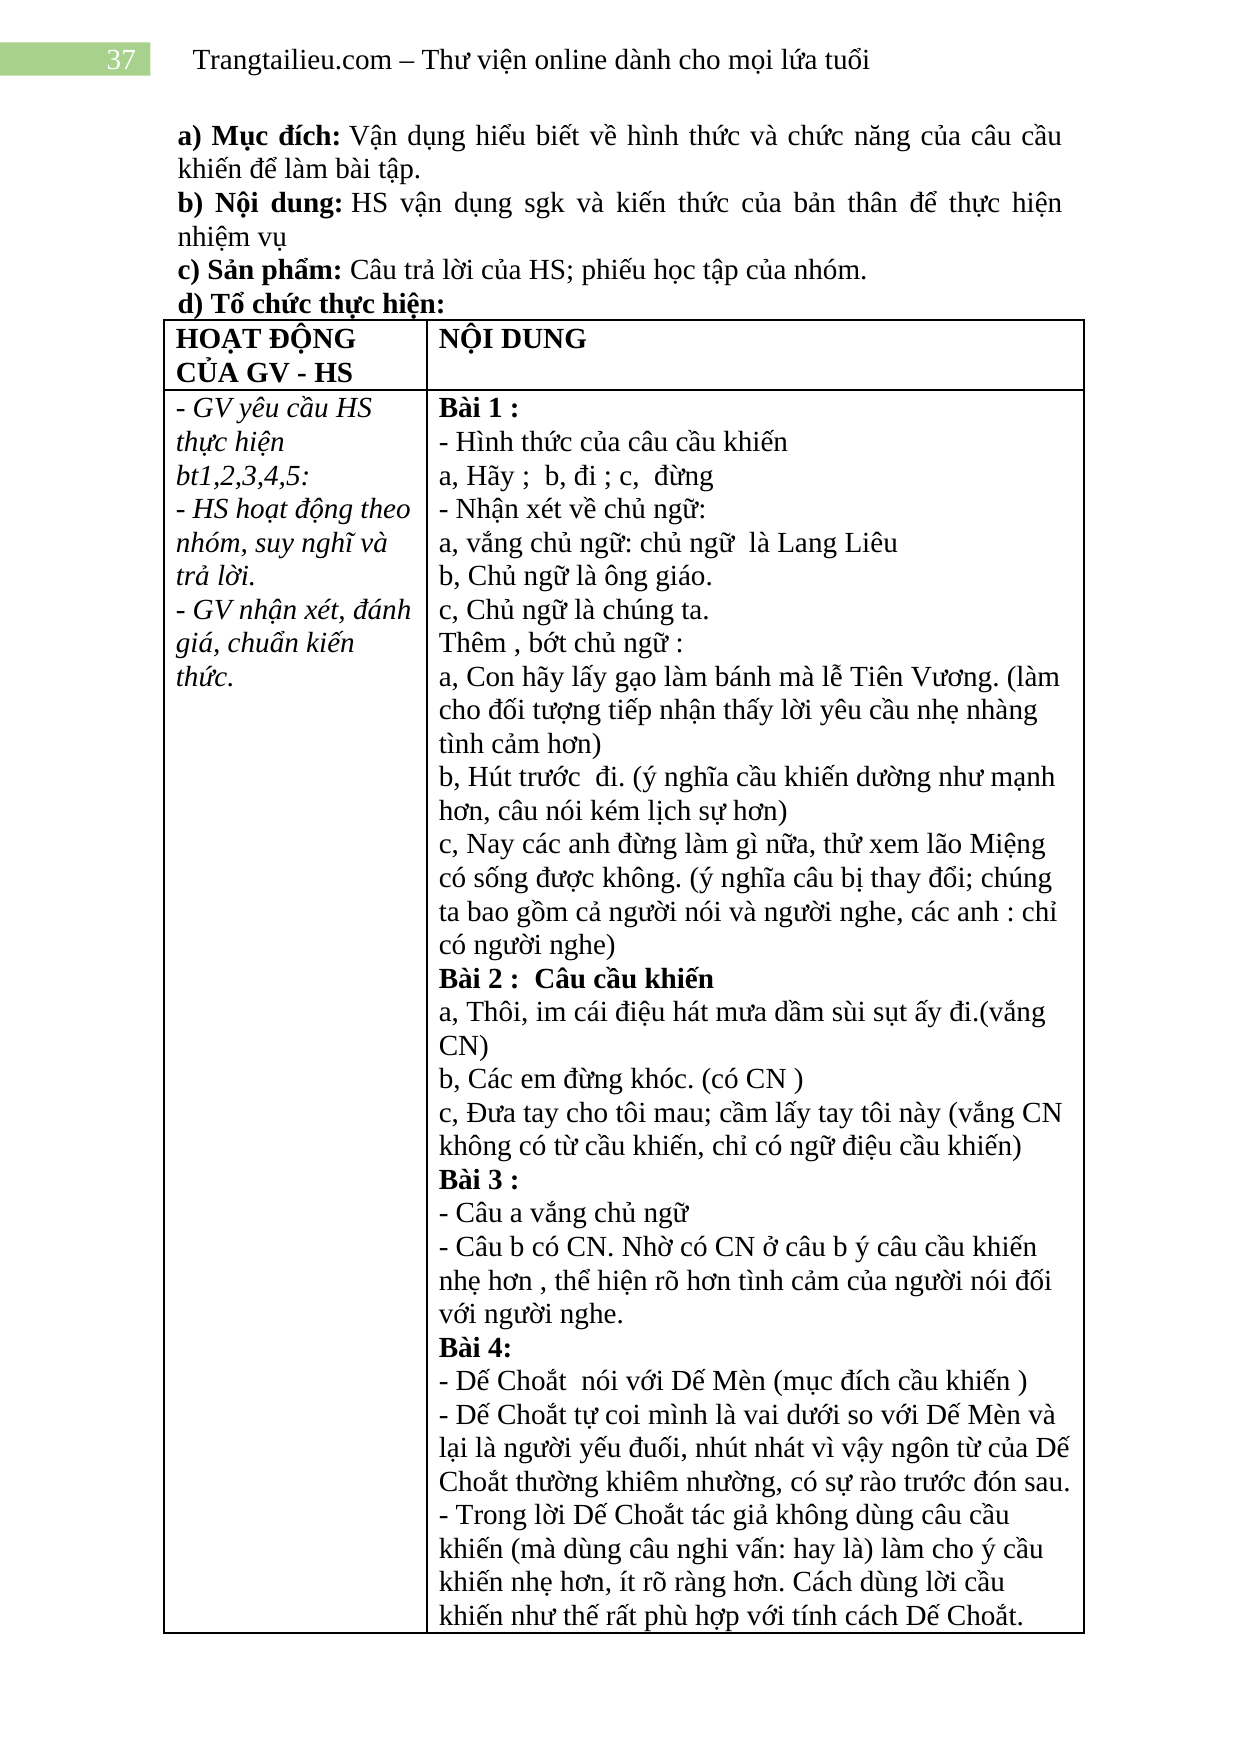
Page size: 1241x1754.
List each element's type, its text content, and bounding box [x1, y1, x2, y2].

text d) Tổ chức thực hiện: [177, 286, 1063, 319]
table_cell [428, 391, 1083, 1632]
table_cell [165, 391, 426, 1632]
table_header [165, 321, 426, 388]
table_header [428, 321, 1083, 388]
text b) Nội dung: HS vận dụng sgk và kiến thức của bản thân để thực hiện nhiệm vụ [177, 185, 1063, 252]
text c) Sản phẩm: Câu trả lời của HS; phiếu học tập của nhóm. [177, 252, 1063, 286]
text a) Mục đích: Vận dụng hiểu biết về hình thức và chức năng của câu cầu khiến để làm bài tập. [177, 118, 1063, 185]
